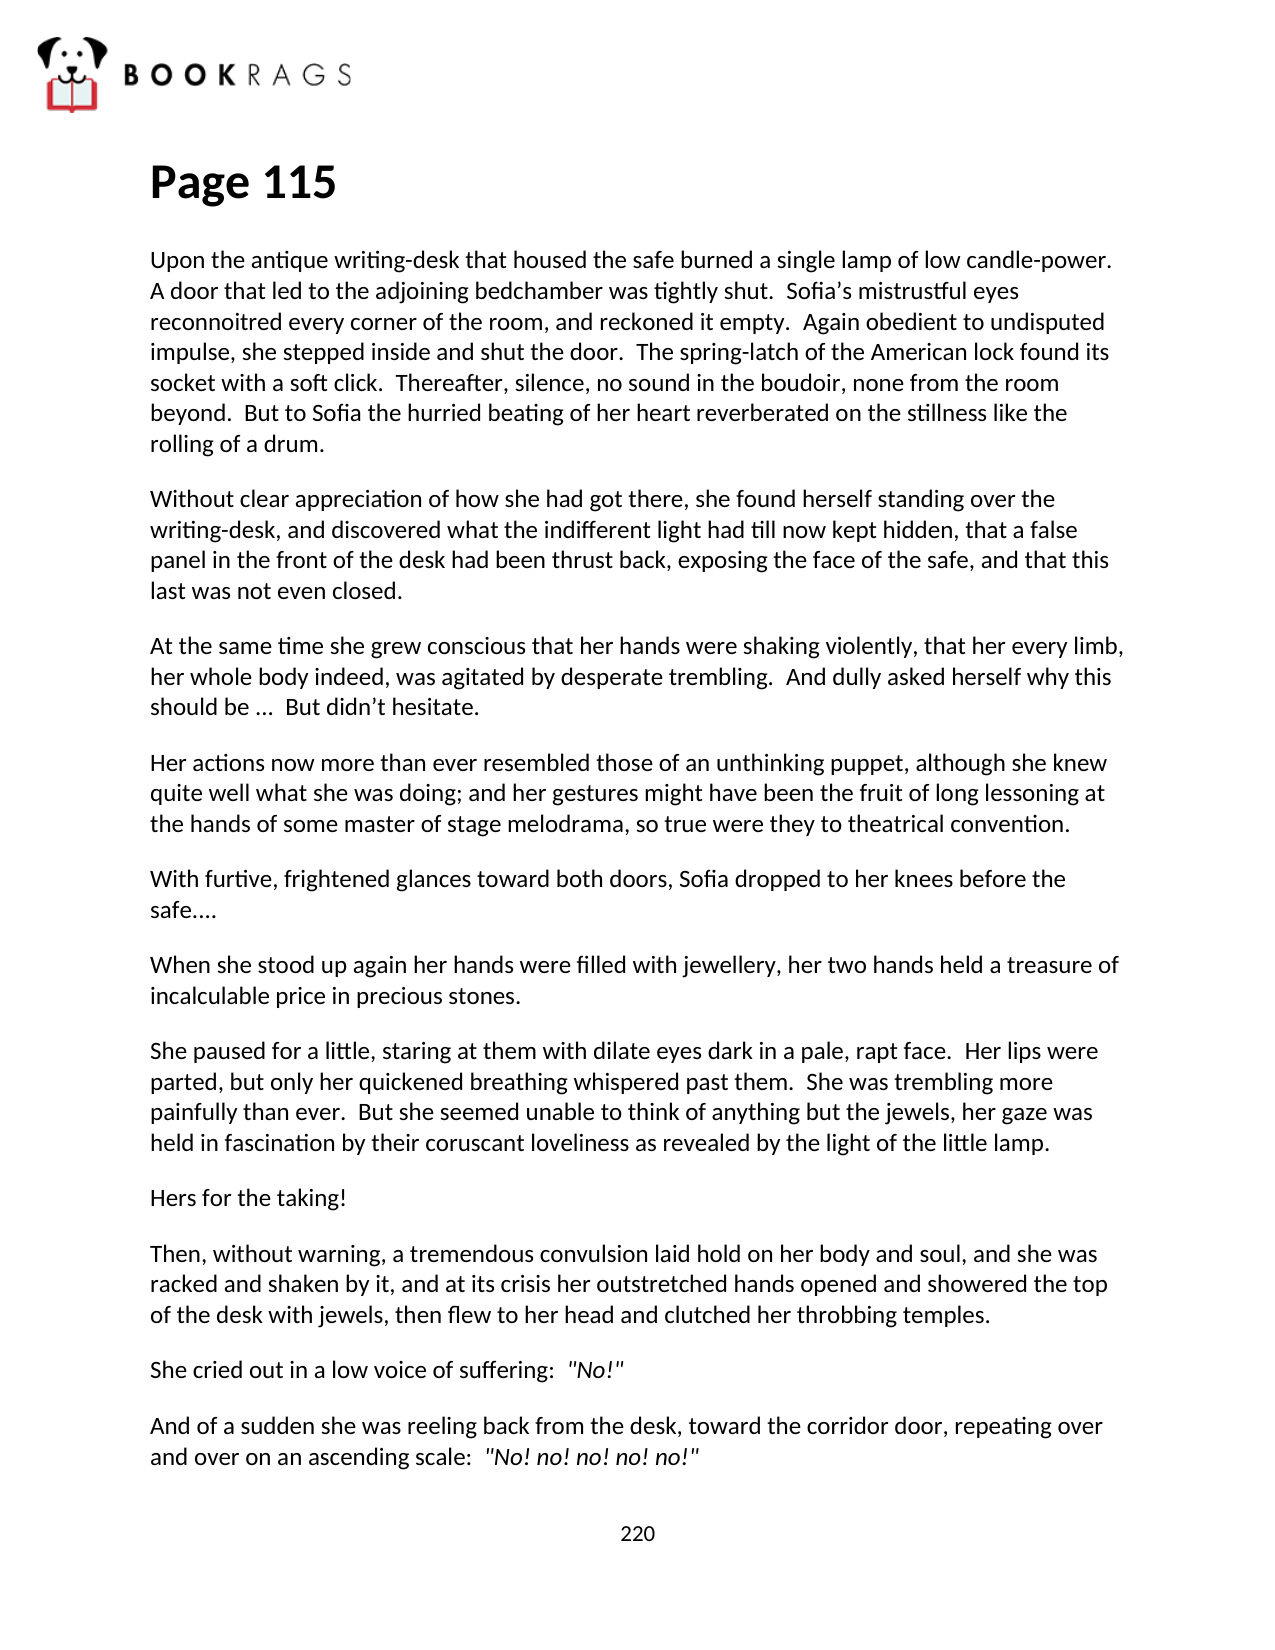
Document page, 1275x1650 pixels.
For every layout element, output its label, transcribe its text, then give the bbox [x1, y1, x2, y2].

text Without clear appreciation of how she had got there, she found herself standing over the writing-desk, and discovered what the indifferent light had till now kept hidden, that a false panel in the front of the desk had been thrust back, exposing the face of the safe, and that this last was not even closed. [150, 483, 1125, 605]
text At the same time she grew conscious that her hands were shaking violently, that her every limb, her whole body indeed, was agitated by desperate trembling. And dully asked herself why this should be ... But didn’t hesitate. [150, 630, 1125, 722]
text Her actions now more than ever resembled those of an unthinking puppet, although she knew quite well what she was doing; and her gestures might have been the fruit of long lessoning at the hands of some master of stage melodrama, so true were they to theatrical convention. [150, 747, 1125, 838]
text When she stood up again her hands were filled with jewellery, her two hands held a treasure of incalculable price in precious stones. [150, 949, 1125, 1011]
text With furtive, frightened glances toward both doors, Sofia dropped to her knees before the safe.... [150, 863, 1125, 924]
text And of a sudden she was reeling back from the desk, toward the corridor door, repeating over and over on an ascending scale: "No! no! no! no! no!" [150, 1410, 1125, 1471]
text Upon the antique writing-desk that housed the safe burned a single lamp of low candle-power. A door that led to the adjoining bedchamber was tightly shut. Sofia’s mistrustful eyes reconnoitred every corner of the room, and reckoned it empty. Again obedient to undisputed impulse, she stepped inside and shut the door. The spring-latch of the American lock found its socket with a soft click. Thereafter, silence, no sound in the boudoir, none from the room beyond. But to Sofia the hurried beating of her heart reverberated on the stillness like the rolling of a drum. [150, 244, 1125, 458]
text Hers for the taking! [150, 1183, 1125, 1213]
text Then, without warning, a tremendous convulsion laid hold on her body and soul, and she was racked and shaken by it, and at its crisis her outstretched hands opened and showered the top of the desk with jewels, then flew to her head and clutched her throbbing temples. [150, 1238, 1125, 1330]
text She paused for a little, staring at them with dilate eyes dark in a pale, rapt face. Her lips were parted, but only her quickened breathing whispered past them. She was trembling more painfully than ever. But she seemed unable to think of anything but the jewels, her gaze was held in fascination by their coruscant loveliness as revealed by the light of the little lamp. [150, 1036, 1125, 1158]
text She cried out in a low voice of suffering: "No!" [150, 1355, 1125, 1385]
picture [37, 37, 351, 113]
text Page 115 [150, 150, 1125, 211]
